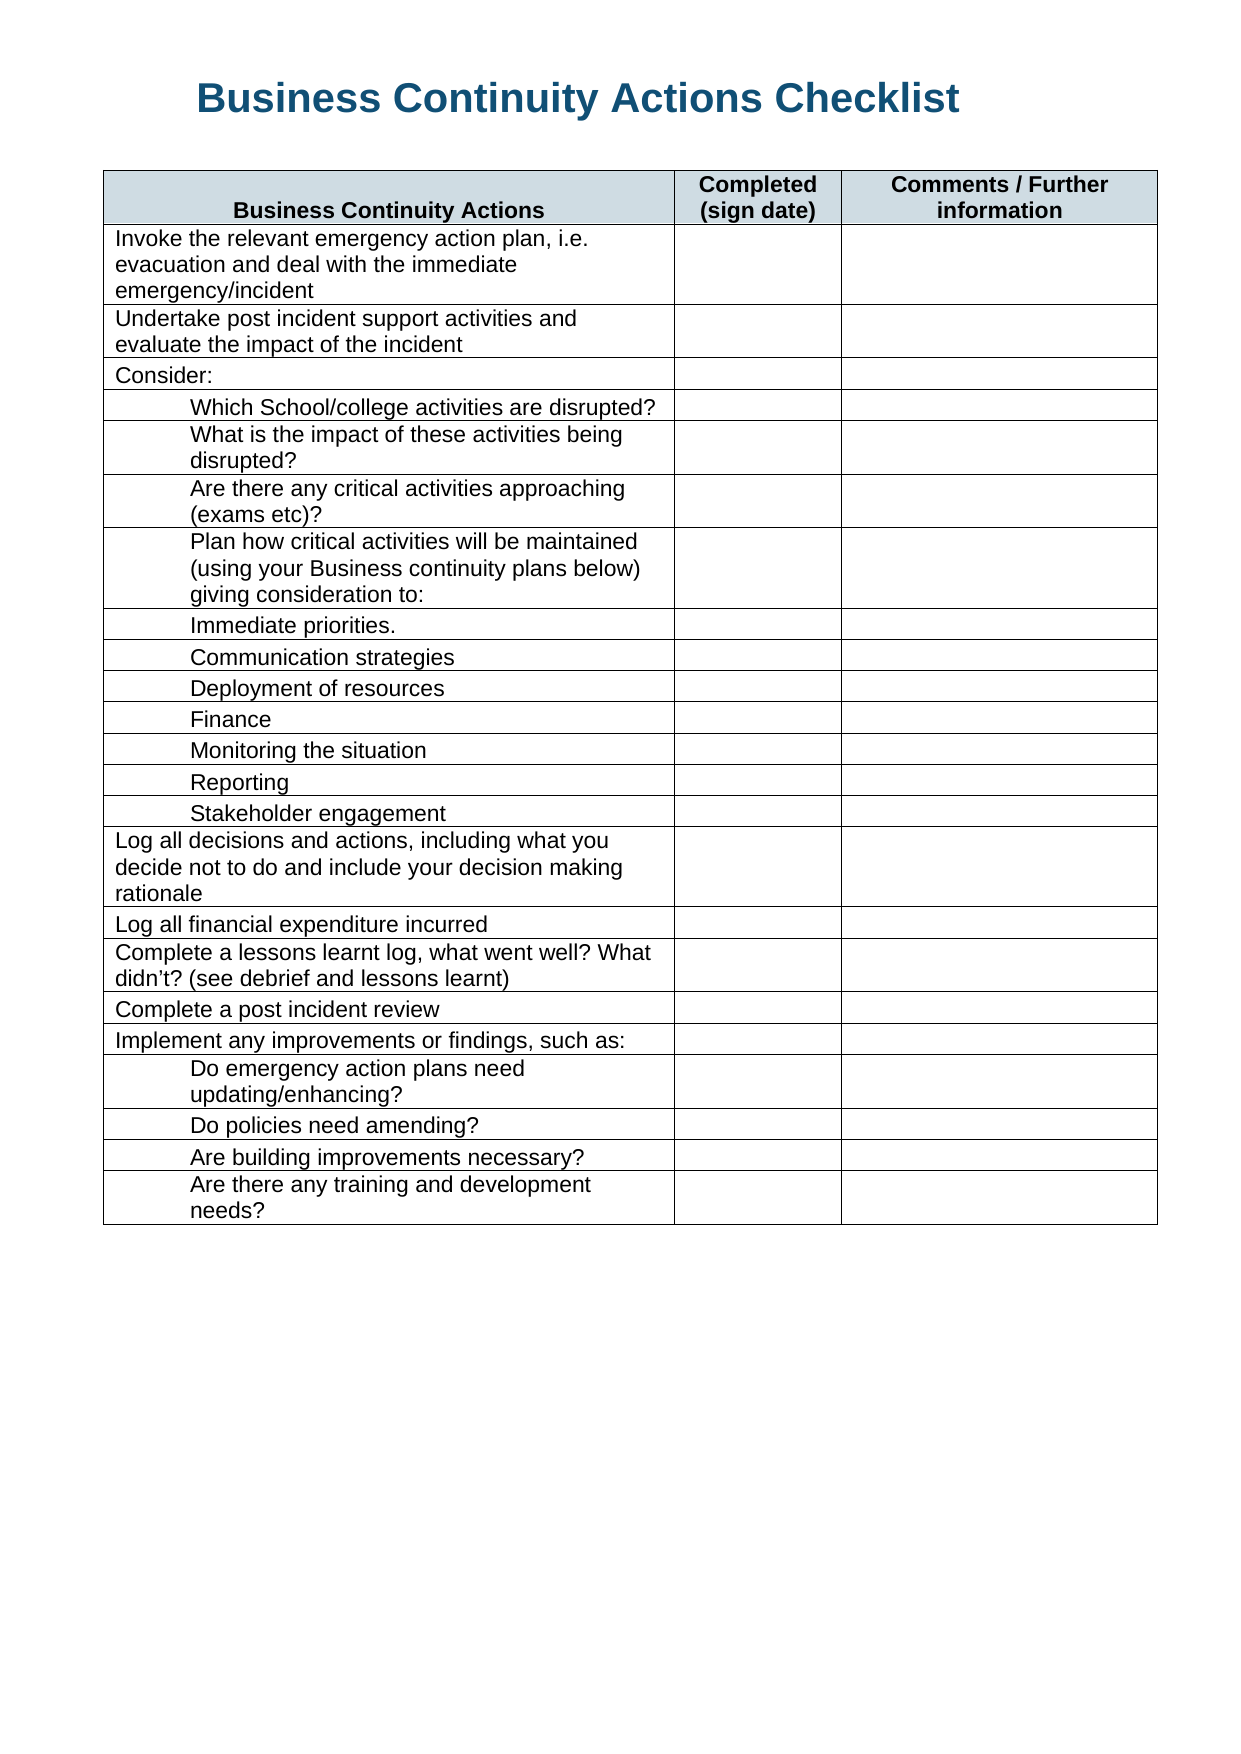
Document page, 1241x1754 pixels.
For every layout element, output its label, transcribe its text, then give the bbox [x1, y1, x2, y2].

table_cell [675, 1109, 841, 1139]
table_cell [842, 796, 1157, 826]
table_cell Finance [104, 702, 674, 732]
table_cell Undertake post incident support activities and evaluate the impact of the incident [104, 305, 674, 357]
table_cell [675, 421, 841, 473]
table_cell Complete a post incident review [104, 992, 674, 1022]
table_cell [842, 1140, 1157, 1170]
table_cell [842, 671, 1157, 701]
table_cell Consider: [104, 358, 674, 388]
table_cell [842, 702, 1157, 732]
table_cell Reporting [104, 765, 674, 795]
table_cell [842, 358, 1157, 388]
table_header Business Continuity Actions [104, 171, 674, 223]
table_cell [842, 939, 1157, 991]
table_cell What is the impact of these activities being disrupted? [104, 421, 674, 473]
table_cell [675, 1055, 841, 1107]
table_cell Are there any critical activities approaching (exams etc)? [104, 475, 674, 527]
table_cell [842, 390, 1157, 420]
table_cell [675, 1024, 841, 1054]
table_cell [675, 390, 841, 420]
table_cell [842, 1171, 1157, 1224]
table_header Comments / Further information [842, 171, 1157, 223]
table_cell [675, 827, 841, 906]
table_cell [675, 1140, 841, 1170]
table_cell [675, 358, 841, 388]
table_cell Do policies need amending? [104, 1109, 674, 1139]
table_cell [675, 907, 841, 937]
table_cell [842, 225, 1157, 303]
table_cell Are building improvements necessary? [104, 1140, 674, 1170]
table_cell [675, 225, 841, 303]
table_cell [675, 305, 841, 357]
table_cell Plan how critical activities will be maintained (using your Business continuity plans below) giving consideration to: [104, 528, 674, 607]
table_cell [675, 640, 841, 670]
table_cell Do emergency action plans need updating/enhancing? [104, 1055, 674, 1107]
table_cell [675, 1171, 841, 1224]
table_cell [675, 528, 841, 607]
table_cell [675, 765, 841, 795]
table_cell Are there any training and development needs? [104, 1171, 674, 1224]
table_cell Implement any improvements or findings, such as: [104, 1024, 674, 1054]
table_cell [842, 1109, 1157, 1139]
table_cell [675, 796, 841, 826]
table_cell [842, 421, 1157, 473]
table_cell [675, 992, 841, 1022]
table_cell [675, 671, 841, 701]
table_cell Complete a lessons learnt log, what went well? What didn’t? (see debrief and lessons learnt) [104, 939, 674, 991]
table_cell [842, 1055, 1157, 1107]
table_cell [842, 765, 1157, 795]
table_cell [675, 609, 841, 639]
table_cell [842, 609, 1157, 639]
title Business Continuity Actions Checklist [103, 74, 1053, 122]
table_cell Communication strategies [104, 640, 674, 670]
table_cell [842, 1024, 1157, 1054]
table_cell [842, 528, 1157, 607]
table_cell Which School/college activities are disrupted? [104, 390, 674, 420]
table_cell Invoke the relevant emergency action plan, i.e. evacuation and deal with the immediate emergency/incident [104, 225, 674, 303]
table_cell Log all financial expenditure incurred [104, 907, 674, 937]
table_cell [842, 992, 1157, 1022]
table_cell Deployment of resources [104, 671, 674, 701]
table_cell [842, 907, 1157, 937]
table_header Completed (sign date) [675, 171, 841, 223]
table_cell [842, 827, 1157, 906]
table_cell Monitoring the situation [104, 734, 674, 764]
table_cell [842, 640, 1157, 670]
table_cell [675, 475, 841, 527]
table_cell [675, 734, 841, 764]
table_cell [842, 734, 1157, 764]
table_cell [842, 475, 1157, 527]
table_cell [675, 702, 841, 732]
table_cell Immediate priorities. [104, 609, 674, 639]
table_cell [675, 939, 841, 991]
table_cell [842, 305, 1157, 357]
table_cell Log all decisions and actions, including what you decide not to do and include your decision making rationale [104, 827, 674, 906]
table_cell Stakeholder engagement [104, 796, 674, 826]
